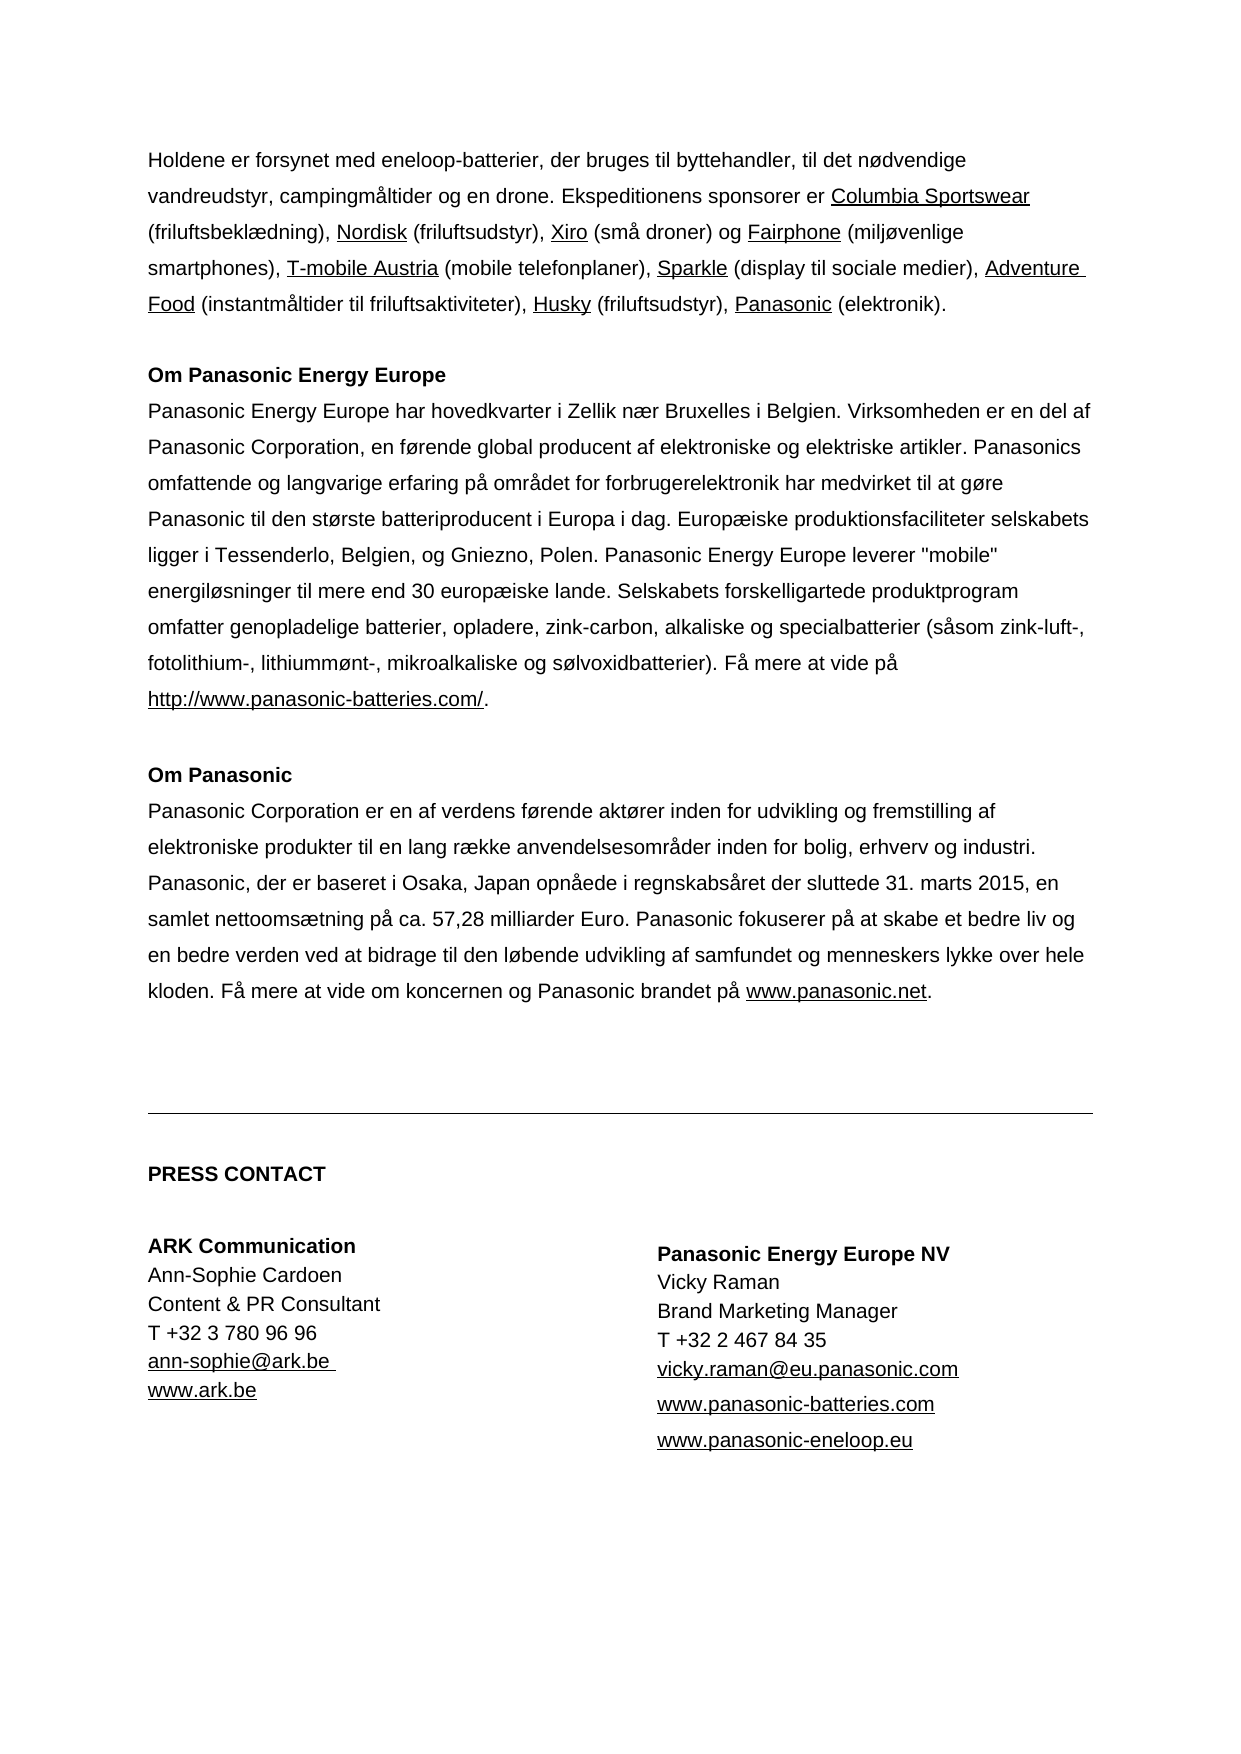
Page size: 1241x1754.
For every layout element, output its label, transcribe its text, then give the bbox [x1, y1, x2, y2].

text T +32 2 467 84 35 [657, 1328, 1093, 1352]
text ARK Communication [148, 1234, 583, 1258]
text Panasonic Energy Europe NV [657, 1241, 1093, 1265]
text Content & PR Consultant [148, 1292, 583, 1316]
text Vicky Raman [657, 1270, 1093, 1294]
text Om Panasonic Energy Europe [148, 363, 1093, 387]
text www.ark.be [148, 1378, 583, 1402]
text www.panasonic-eneloop.eu [657, 1428, 1093, 1452]
text Panasonic Energy Europe har hovedkvarter i Zellik nær Bruxelles i Belgien. Virksomheden er en del af Panasonic Corporation, en førende global producent af elektroniske og elektriske artikler. Panasonics omfattende og langvarige erfaring på området for forbrugerelektronik har medvirket til at gøre Panasonic til den største batteriproducent i Europa i dag. Europæiske produktionsfaciliteter selskabets ligger i Tessenderlo, Belgien, og Gniezno, Polen. Panasonic Energy Europe leverer "mobile" energiløsninger til mere end 30 europæiske lande. Selskabets forskelligartede produktprogram omfatter genopladelige batterier, opladere, zink-carbon, alkaliske og specialbatterier (såsom zink-luft-, fotolithium-, lithiummønt-, mikroalkaliske og sølvoxidbatterier). Få mere at vide på http://www.panasonic-batteries.com/. [148, 399, 1093, 711]
text vicky.raman@eu.panasonic.com [657, 1356, 1093, 1380]
text Panasonic Corporation er en af verdens førende aktører inden for udvikling og fremstilling af elektroniske produkter til en lang række anvendelsesområder inden for bolig, erhverv og industri. [148, 799, 1093, 859]
text T +32 3 780 96 96 [148, 1320, 583, 1344]
text Panasonic, der er baseret i Osaka, Japan opnåede i regnskabsåret der sluttede 31. marts 2015, en samlet nettoomsætning på ca. 57,28 milliarder Euro. Panasonic fokuserer på at skabe et bedre liv og en bedre verden ved at bidrage til den løbende udvikling af samfundet og menneskers lykke over hele kloden. Få mere at vide om koncernen og Panasonic brandet på www.panasonic.net. [148, 871, 1093, 1003]
text Ann-Sophie Cardoen [148, 1263, 583, 1287]
text ann-sophie@ark.be [148, 1349, 583, 1373]
text www.panasonic-batteries.com [657, 1392, 1093, 1416]
text Brand Marketing Manager [657, 1299, 1093, 1323]
text Om Panasonic [148, 763, 1093, 787]
text PRESS CONTACT [148, 1162, 583, 1186]
text Holdene er forsynet med eneloop-batterier, der bruges til byttehandler, til det nødvendige vandreudstyr, campingmåltider og en drone. Ekspeditionens sponsorer er Columbia Sportswear (friluftsbeklædning), Nordisk (friluftsudstyr), Xiro (små droner) og Fairphone (miljøvenlige smartphones), T-mobile Austria (mobile telefonplaner), Sparkle (display til sociale medier), Adventure Food (instantmåltider til friluftsaktiviteter), Husky (friluftsudstyr), Panasonic (elektronik). [148, 148, 1093, 315]
